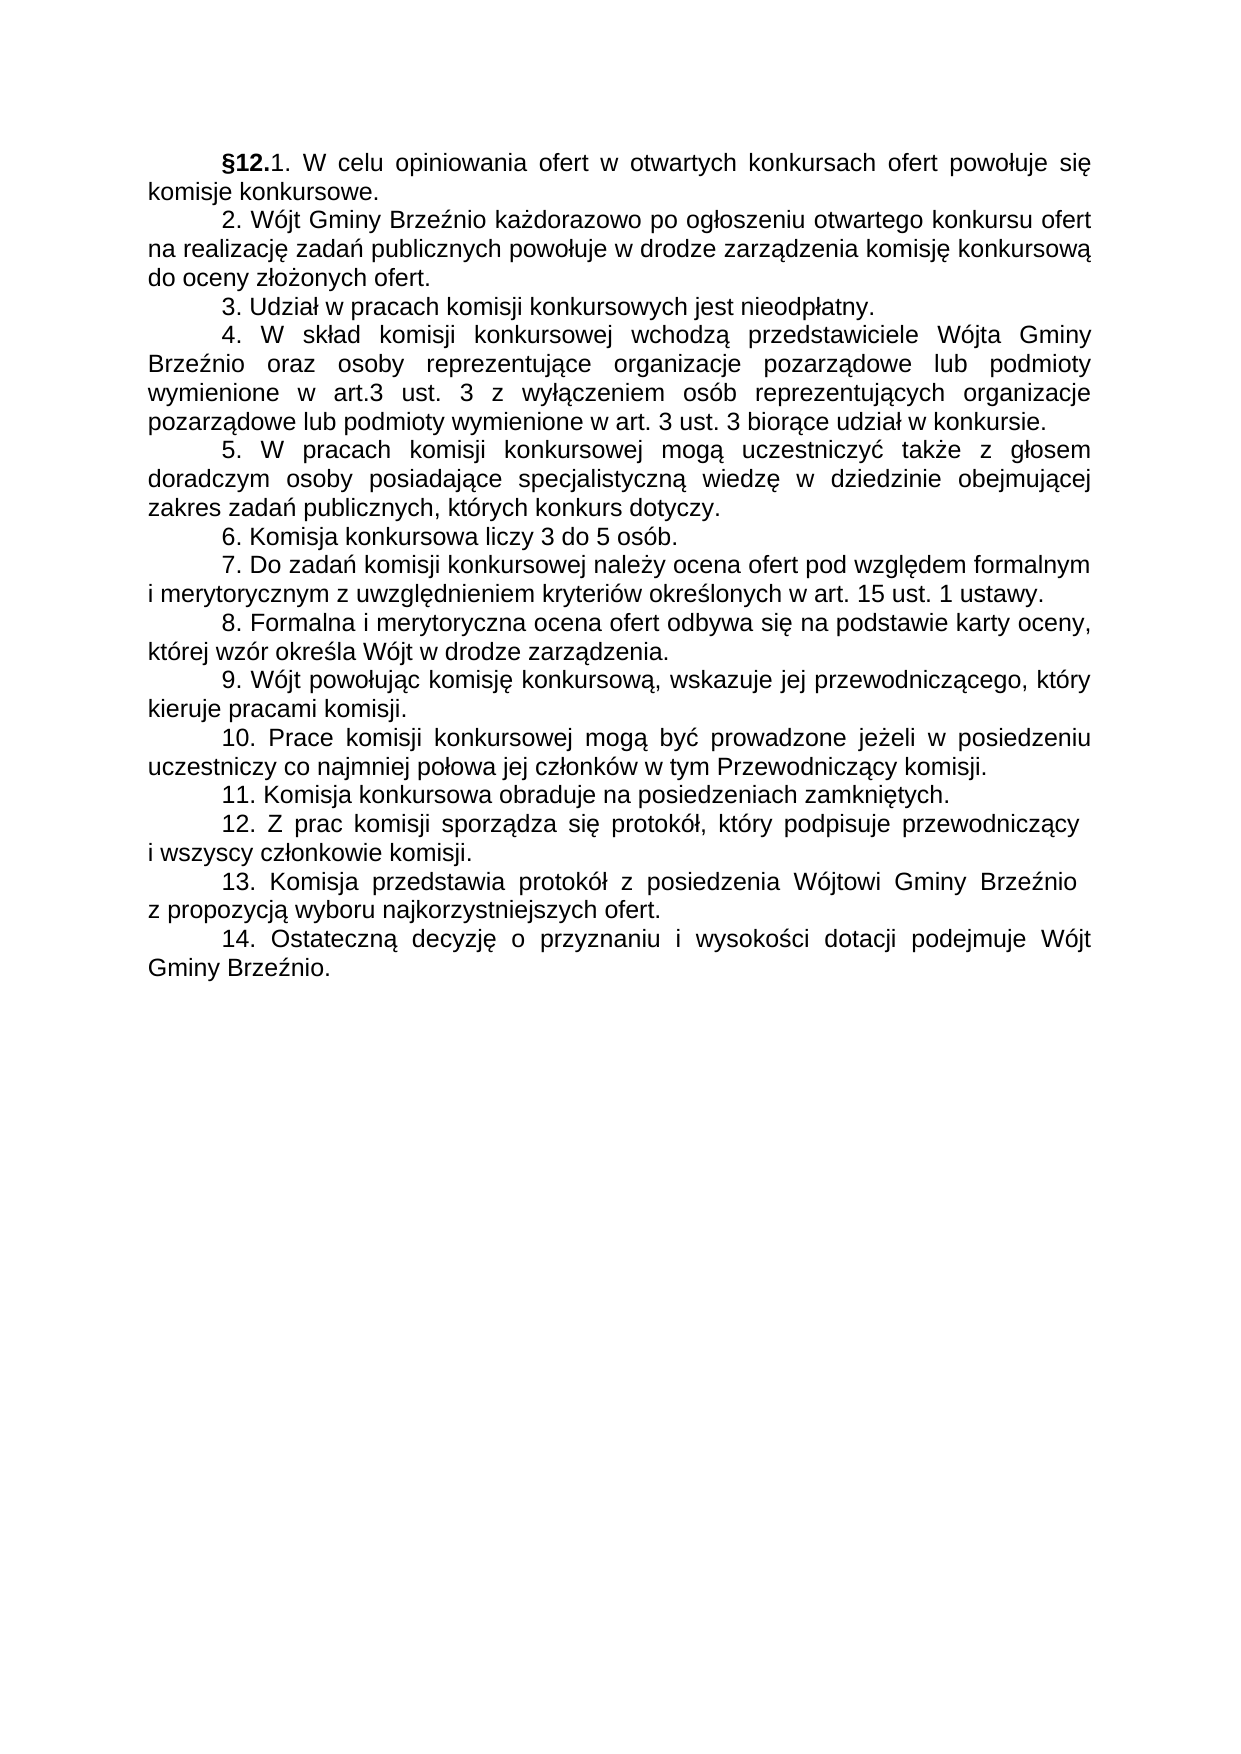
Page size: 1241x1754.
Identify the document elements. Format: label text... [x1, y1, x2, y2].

text 11. Komisja konkursowa obraduje na posiedzeniach zamkniętych. [148, 780, 1092, 809]
text 12. Z prac komisji sporządza się protokół, który podpisuje przewodniczący i wszyscy członkowie komisji. [148, 809, 1092, 866]
text 7. Do zadań komisji konkursowej należy ocena ofert pod względem formalnym i merytorycznym z uwzględnieniem kryteriów określonych w art. 15 ust. 1 ustawy. [148, 550, 1092, 608]
text 10. Prace komisji konkursowej mogą być prowadzone jeżeli w posiedzeniu uczestniczy co najmniej połowa jej członków w tym Przewodniczący komisji. [148, 723, 1092, 780]
text 4. W skład komisji konkursowej wchodzą przedstawiciele Wójta Gminy Brzeźnio oraz osoby reprezentujące organizacje pozarządowe lub podmioty wymienione w art.3 ust. 3 z wyłączeniem osób reprezentujących organizacje pozarządowe lub podmioty wymienione w art. 3 ust. 3 biorące udział w konkursie. [148, 320, 1092, 435]
text 3. Udział w pracach komisji konkursowych jest nieodpłatny. [148, 291, 1092, 320]
text 8. Formalna i merytoryczna ocena ofert odbywa się na podstawie karty oceny, której wzór określa Wójt w drodze zarządzenia. [148, 608, 1092, 665]
text 9. Wójt powołując komisję konkursową, wskazuje jej przewodniczącego, który kieruje pracami komisji. [148, 665, 1092, 723]
text 2. Wójt Gminy Brzeźnio każdorazowo po ogłoszeniu otwartego konkursu ofert na realizację zadań publicznych powołuje w drodze zarządzenia komisję konkursową do oceny złożonych ofert. [148, 205, 1092, 291]
text 5. W pracach komisji konkursowej mogą uczestniczyć także z głosem doradczym osoby posiadające specjalistyczną wiedzę w dziedzinie obejmującej zakres zadań publicznych, których konkurs dotyczy. [148, 435, 1092, 521]
text 13. Komisja przedstawia protokół z posiedzenia Wójtowi Gminy Brzeźnio z propozycją wyboru najkorzystniejszych ofert. [148, 866, 1092, 924]
text §12.1. W celu opiniowania ofert w otwartych konkursach ofert powołuje się komisje konkursowe. [148, 148, 1092, 205]
text 14. Ostateczną decyzję o przyznaniu i wysokości dotacji podejmuje Wójt Gminy Brzeźnio. [148, 924, 1092, 981]
text 6. Komisja konkursowa liczy 3 do 5 osób. [148, 521, 1092, 550]
